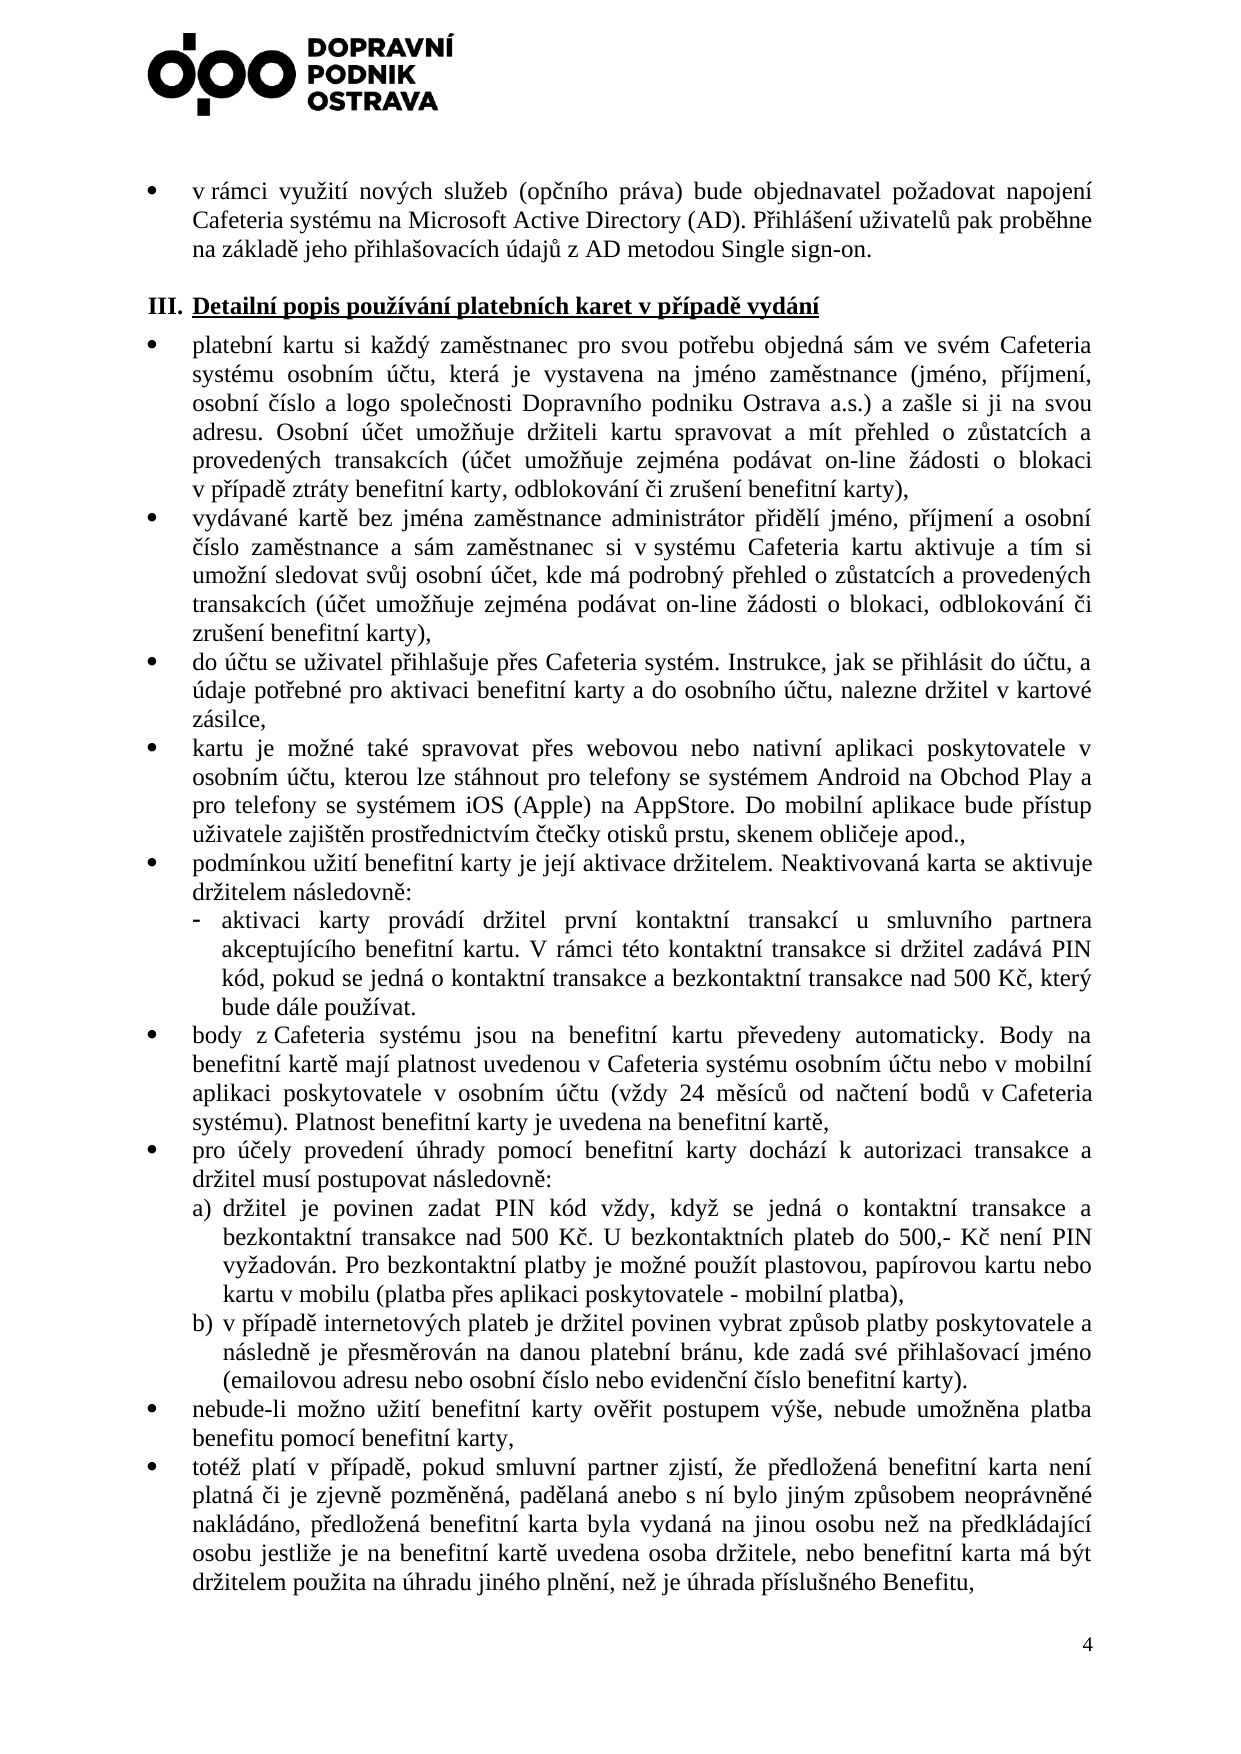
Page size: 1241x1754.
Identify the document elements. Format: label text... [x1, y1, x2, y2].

list vydávané kartě bez jména zaměstnance administrátor přidělí jméno, příjmení a osobní číslo zaměstnance a sám zaměstnanec si v systému Cafeteria kartu aktivuje a tím si umožní sledovat svůj osobní účet, kde má podrobný přehled o zůstatcích a provedených transakcích (účet umožňuje zejména podávat on-line žádosti o blokaci, odblokování či zrušení benefitní karty), [148, 503, 1093, 647]
list aktivaci karty provádí držitel první kontaktní transakcí u smluvního partnera akceptujícího benefitní kartu. V rámci této kontaktní transakce si držitel zadává PIN kód, pokud se jedná o kontaktní transakce a bezkontaktní transakce nad 500 Kč, který bude dále používat. [192, 906, 1093, 1021]
list body z Cafeteria systému jsou na benefitní kartu převedeny automaticky. Body na benefitní kartě mají platnost uvedenou v Cafeteria systému osobním účtu nebo v mobilní aplikaci poskytovatele v osobním účtu (vždy 24 měsíců od načtení bodů v Cafeteria systému). Platnost benefitní karty je uvedena na benefitní kartě, [148, 1021, 1093, 1136]
list totéž platí v případě, pokud smluvní partner zjistí, že předložená benefitní karta není platná či je zjevně pozměněná, padělaná anebo s ní bylo jiným způsobem neoprávněné nakládáno, předložená benefitní karta byla vydaná na jinou osobu než na předkládající osobu jestliže je na benefitní kartě uvedena osoba držitele, nebo benefitní karta má být držitelem použita na úhradu jiného plnění, než je úhrada příslušného Benefitu, [148, 1452, 1093, 1596]
subtitle Detailní popis používání platebních karet v případě vydání [148, 291, 1093, 320]
list platební kartu si každý zaměstnanec pro svou potřebu objedná sám ve svém Cafeteria systému osobním účtu, která je vystavena na jméno zaměstnance (jméno, příjmení, osobní číslo a logo společnosti Dopravního podniku Ostrava a.s.) a zašle si ji na svou adresu. Osobní účet umožňuje držiteli kartu spravovat a mít přehled o zůstatcích a provedených transakcích (účet umožňuje zejména podávat on-line žádosti o blokaci v případě ztráty benefitní karty, odblokování či zrušení benefitní karty), [148, 331, 1093, 503]
list v rámci využití nových služeb (opčního práva) bude objednavatel požadovat napojení Cafeteria systému na Microsoft Active Directory (AD). Přihlášení uživatelů pak proběhne na základě jeho přihlašovacích údajů z AD metodou Single sign-on. [148, 176, 1093, 263]
list nebude-li možno užití benefitní karty ověřit postupem výše, nebude umožněna platba benefitu pomocí benefitní karty, [148, 1394, 1093, 1452]
list v případě internetových plateb je držitel povinen vybrat způsob platby poskytovatele a následně je přesměrován na danou platební bránu, kde zadá své přihlašovací jméno (emailovou adresu nebo osobní číslo nebo evidenční číslo benefitní karty). [192, 1308, 1093, 1394]
list podmínkou užití benefitní karty je její aktivace držitelem. Neaktivovaná karta se aktivuje držitelem následovně: [148, 848, 1093, 906]
list držitel je povinen zadat PIN kód vždy, když se jedná o kontaktní transakce a bezkontaktní transakce nad 500 Kč. U bezkontaktních plateb do 500,- Kč není PIN vyžadován. Pro bezkontaktní platby je možné použít plastovou, papírovou kartu nebo kartu v mobilu (platba přes aplikaci poskytovatele - mobilní platba), [192, 1193, 1093, 1308]
list pro účely provedení úhrady pomocí benefitní karty dochází k autorizaci transakce a držitel musí postupovat následovně: [148, 1136, 1093, 1193]
list do účtu se uživatel přihlašuje přes Cafeteria systém. Instrukce, jak se přihlásit do účtu, a údaje potřebné pro aktivaci benefitní karty a do osobního účtu, nalezne držitel v kartové zásilce, [148, 647, 1093, 733]
list kartu je možné také spravovat přes webovou nebo nativní aplikaci poskytovatele v osobním účtu, kterou lze stáhnout pro telefony se systémem Android na Obchod Play a pro telefony se systémem iOS (Apple) na AppStore. Do mobilní aplikace bude přístup uživatele zajištěn prostřednictvím čtečky otisků prstu, skenem obličeje apod., [148, 733, 1093, 848]
picture [147, 33, 455, 116]
